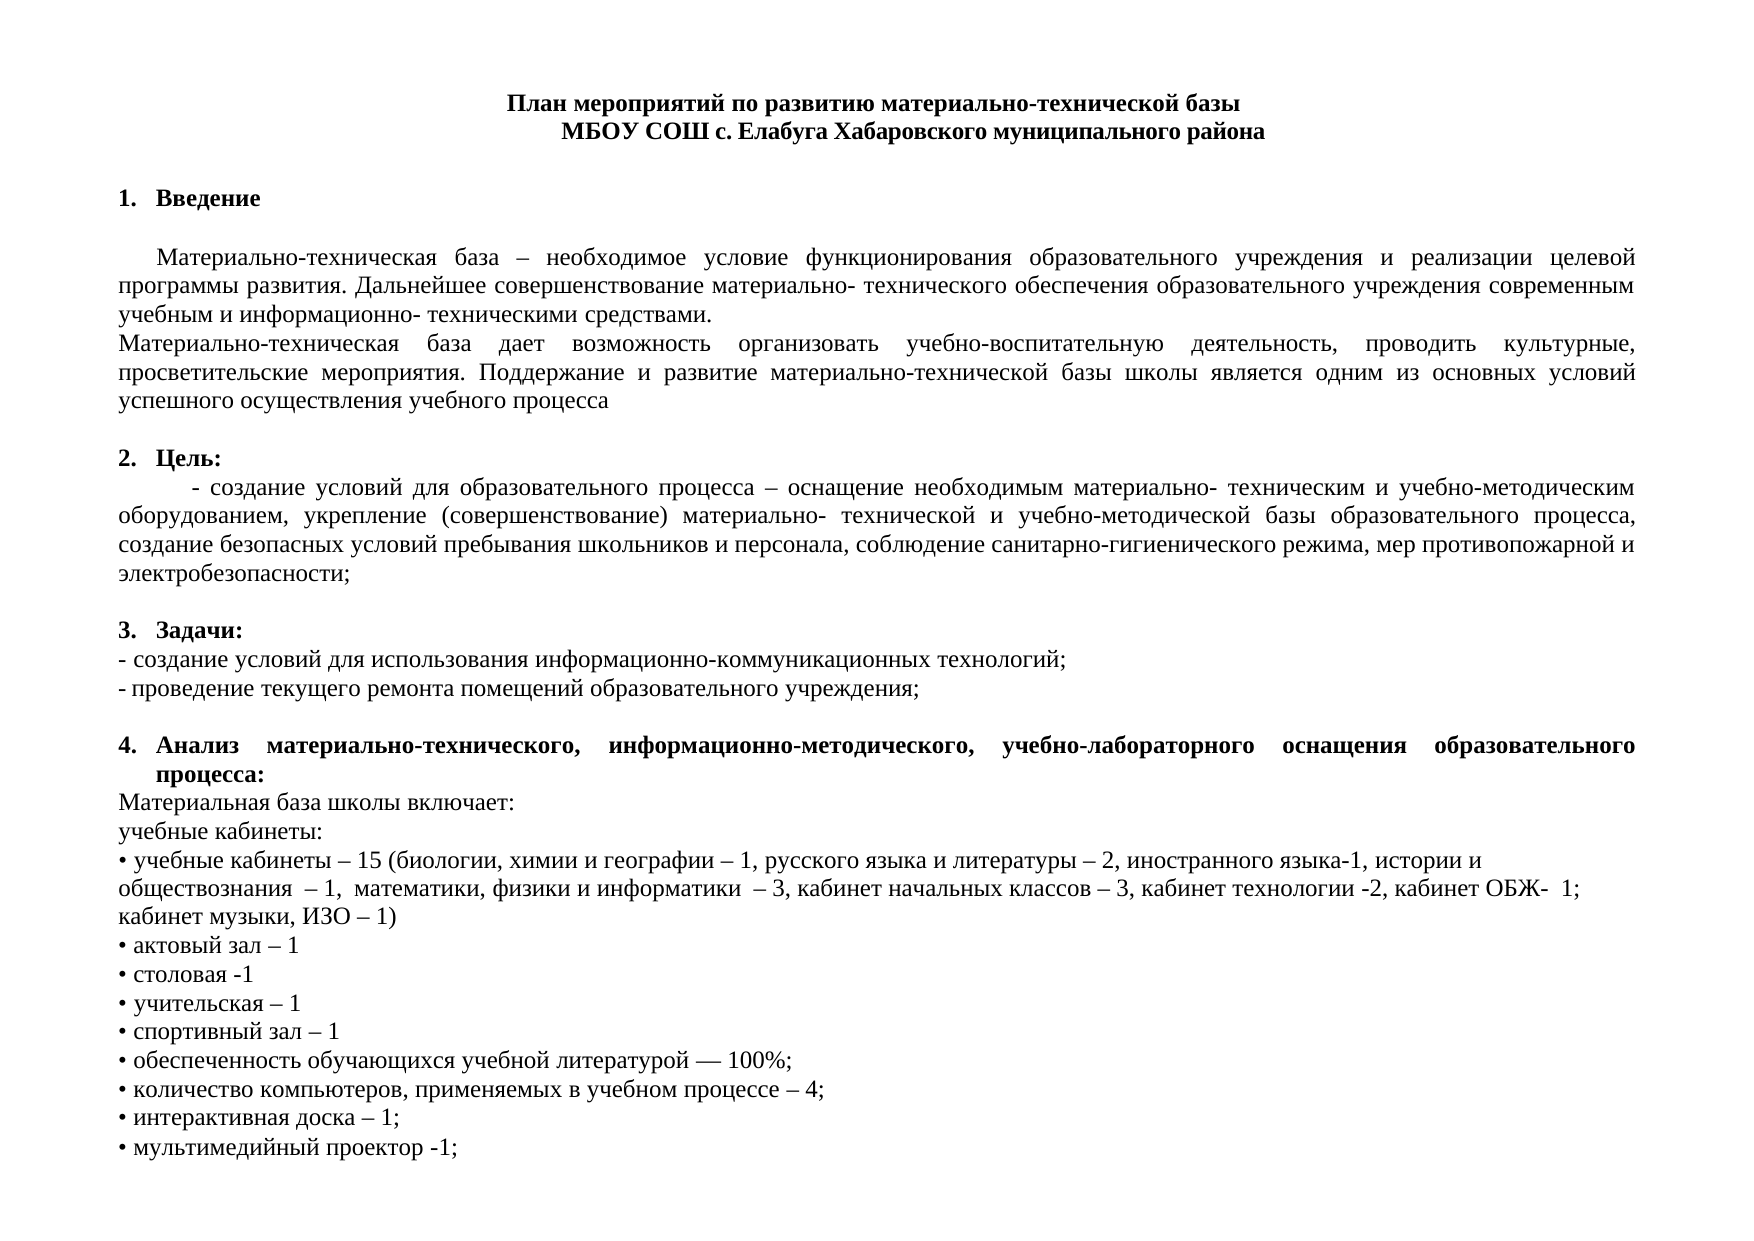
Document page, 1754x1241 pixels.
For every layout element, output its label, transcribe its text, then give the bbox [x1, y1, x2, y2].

list количество компьютеров, применяемых в учебном процессе – 4; [118, 1074, 1693, 1103]
text Материальная база школы включает: [118, 788, 1693, 816]
list обеспеченность обучающихся учебной литературой — 100%; [118, 1046, 1693, 1074]
subtitle Задачи: [118, 616, 1693, 644]
text Материально-техническая база – необходимое условие функционирования образовательного учреждения и реализации целевой программы развития. Дальнейшее совершенствование материально- технического обеспечения образовательного учреждения современным учебным и информационно- техническими средствами. [118, 242, 1636, 328]
text Материально-техническая база дает возможность организовать учебно-воспитательную деятельность, проводить культурные, просветительские мероприятия. Поддержание и развитие материально-технической базы школы является одним из основных условий успешного осуществления учебного процесса [118, 328, 1636, 414]
subtitle Анализ материально-технического, информационно-методического, учебно-лабораторного оснащения образовательного процесса: [118, 731, 1637, 788]
list учебные кабинеты – 15 (биологии, химии и географии – 1, русского языка и литературы – 2, иностранного языка-1, истории и обществознания – 1, математики, физики и информатики – 3, кабинет начальных классов – 3, кабинет технологии -2, кабинет ОБЖ- 1; кабинет музыки, ИЗО – 1) [118, 846, 1590, 930]
subtitle Цель: [118, 443, 1693, 472]
list учительская – 1 [118, 988, 1693, 1017]
subtitle Введение [118, 183, 1693, 212]
text План мероприятий по развитию материально-технической базы МБОУ СОШ с. Елабуга Хабаровского муниципального района [507, 88, 1312, 145]
list мультимедийный проектор -1; [118, 1132, 1693, 1161]
text - создание условий для образовательного процесса – оснащение необходимым материально- техническим и учебно-методическим оборудованием, укрепление (совершенствование) материально- технической и учебно-методической базы образовательного процесса, создание безопасных условий пребывания школьников и персонала, соблюдение санитарно-гигиенического режима, мер противопожарной и электробезопасности; [118, 472, 1636, 587]
list спортивный зал – 1 [118, 1017, 1693, 1045]
list проведение текущего ремонта помещений образовательного учреждения; [118, 673, 1693, 702]
text учебные кабинеты: [118, 816, 1693, 845]
list актовый зал – 1 [118, 930, 1693, 959]
list интерактивная доска – 1; [118, 1103, 1693, 1131]
list создание условий для использования информационно-коммуникационных технологий; [118, 644, 1693, 673]
list столовая -1 [118, 959, 1693, 988]
